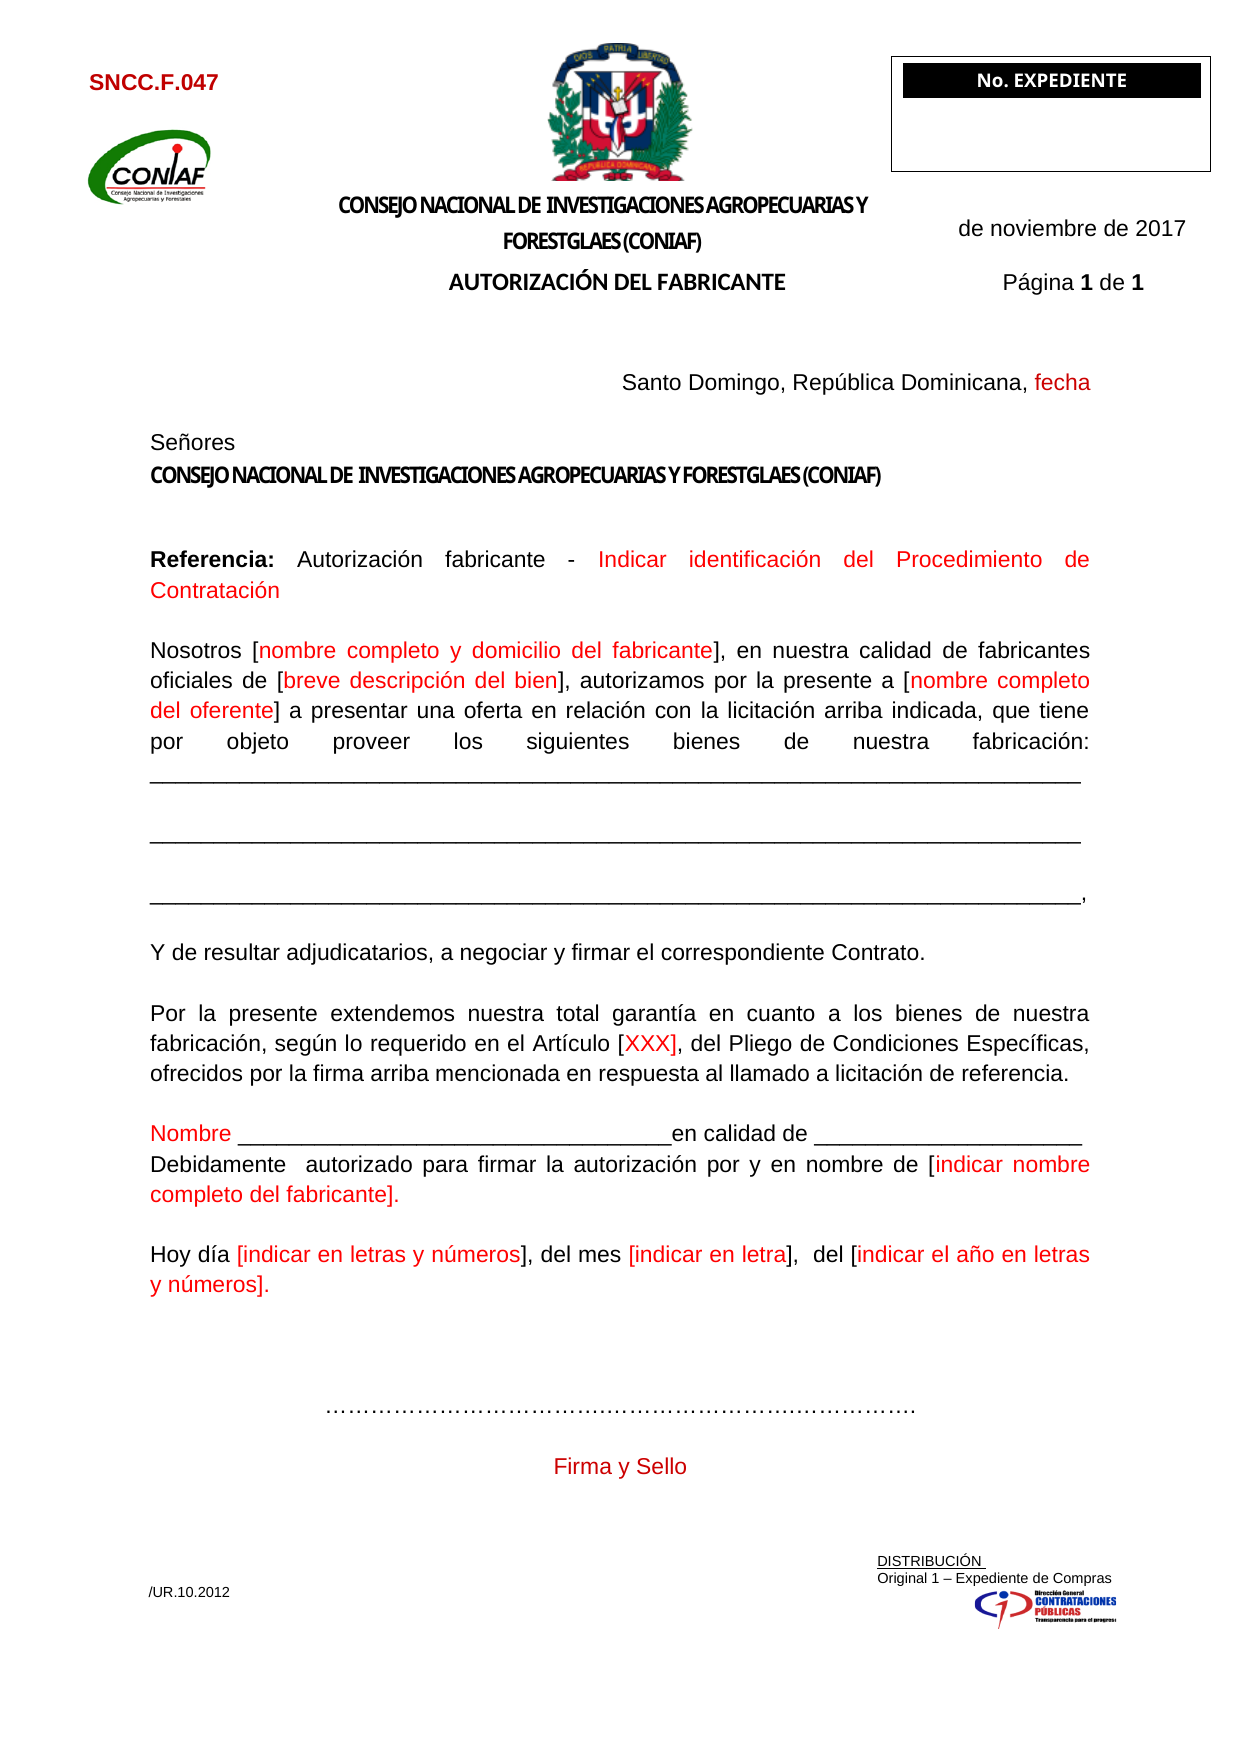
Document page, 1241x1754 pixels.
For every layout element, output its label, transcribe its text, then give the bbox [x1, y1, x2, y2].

text ……………………………….…………………….……………. [150, 1392, 1090, 1419]
text Por la presente extendemos nuestra total garantía en cuanto a los bienes de nuestra fabricación, según lo requerido en el Artículo [XXX], del Pliego de Condiciones Específicas, ofrecidos por la firma arriba mencionada en respuesta al llamado a licitación de referencia. [150, 999, 1090, 1086]
text Nosotros [nombre completo y domicilio del fabricante], en nuestra calidad de fabricantes oficiales de [breve descripción del bien], autorizamos por la presente a [nombre completo del oferente] a presentar una oferta en relación con la licitación arriba indicada, que tiene por objeto proveer los siguientes bienes de nuestra fabricación: _________________________________________________________________________ [150, 637, 1090, 784]
text Nombre __________________________________en calidad de _____________________ [150, 1120, 1090, 1147]
text Referencia: Autorización fabricante - Indicar identificación del Procedimiento de Contratación [150, 546, 1090, 603]
text Señores [150, 429, 1090, 456]
text Y de resultar adjudicatarios, a negociar y firmar el correspondiente Contrato. [150, 939, 1090, 966]
text Firma y Sello [150, 1453, 1090, 1479]
picture [974, 1590, 1117, 1629]
text Debidamente autorizado para firmar la autorización por y en nombre de [indicar nombre completo del fabricante]. [150, 1151, 1090, 1207]
text Hoy día [indicar en letras y números], del mes [indicar en letra], del [indicar el año en letras y números]. [150, 1241, 1090, 1298]
text Santo Domingo, República Dominicana, fecha [519, 369, 1090, 395]
picture [547, 43, 693, 181]
text _________________________________________________________________________, [150, 879, 1090, 905]
text _________________________________________________________________________ [150, 818, 1090, 845]
